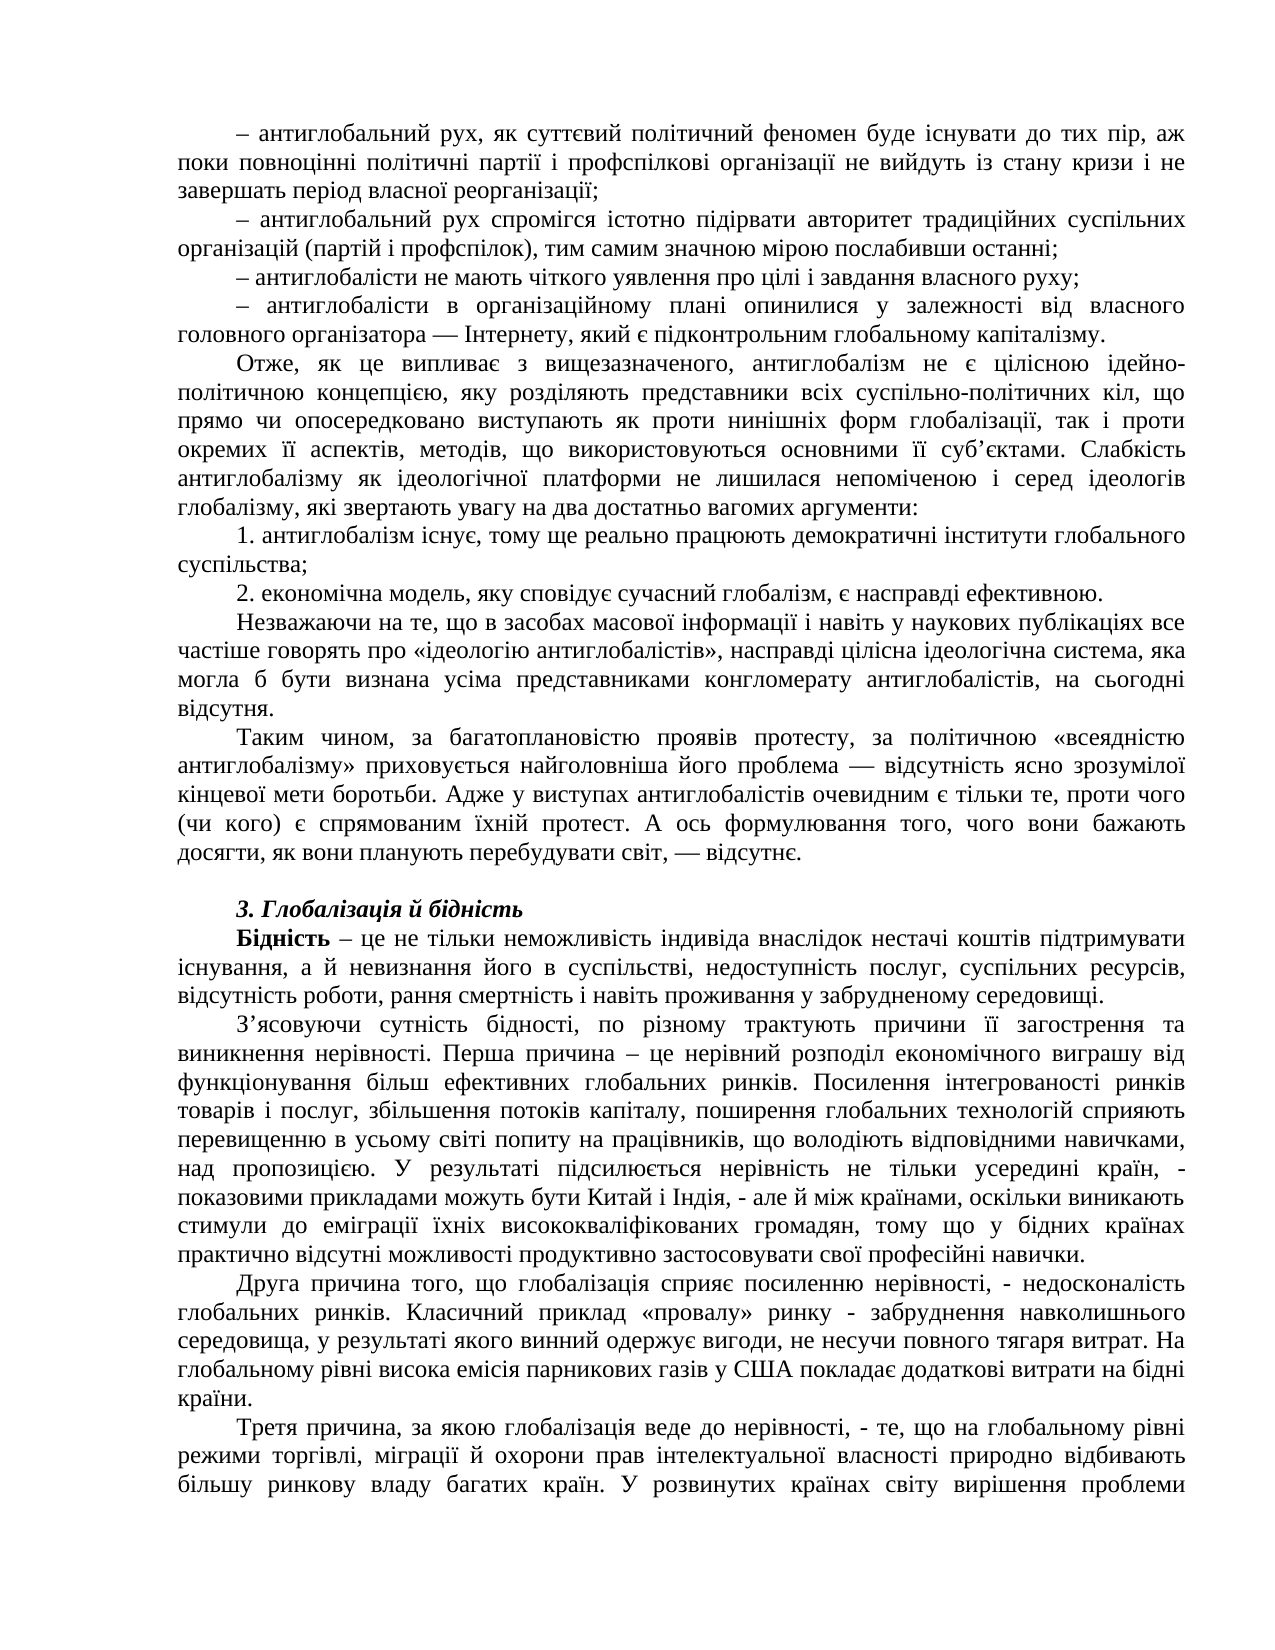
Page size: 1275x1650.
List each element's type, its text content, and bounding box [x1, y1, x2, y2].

text 2. економічна модель, яку сповідує сучасний глобалізм, є насправді ефективною. [177, 578, 1186, 607]
text Бідність – це не тільки неможливість індивіда внаслідок нестачі коштів підтримувати існування, а й невизнання його в суспільстві, недоступність послуг, суспільних ресурсів, відсутність роботи, рання смертність і навіть проживання у забрудненому середовищі. [177, 923, 1186, 1009]
text – антиглобалісти не мають чіткого уявлення про цілі і завдання власного руху; [177, 262, 1186, 291]
text Незважаючи на те, що в засобах масової інформації і навіть у наукових публікаціях все частіше говорять про «ідеологію антиглобалістів», насправді цілісна ідеологічна система, яка могла б бути визнана усіма представниками конгломерату антиглобалістів, на сьогодні відсутня. [177, 607, 1186, 722]
text – антиглобальний рух, як суттєвий політичний феномен буде існувати до тих пір, аж поки повноцінні політичні партії і профспілкові організації не вийдуть із стану кризи і не завершать період власної реорганізації; [177, 118, 1186, 204]
text 1. антиглобалізм існує, тому ще реально працюють демократичні інститути глобального суспільства; [177, 521, 1186, 578]
text – антиглобальний рух спромігся істотно підірвати авторитет традиційних суспільних організацій (партій і профспілок), тим самим значною мірою послабивши останні; [177, 204, 1186, 262]
text З’ясовуючи сутність бідності, по різному трактують причини її загострення та виникнення нерівності. Перша причина – це нерівний розподіл економічного виграшу від функціонування більш ефективних глобальних ринків. Посилення інтегрованості ринків товарів і послуг, збільшення потоків капіталу, поширення глобальних технологій сприяють перевищенню в усьому світі попиту на працівників, що володіють відповідними навичками, над пропозицією. У результаті підсилюється нерівність не тільки усередині країн, - показовими прикладами можуть бути Китай і Індія, - але й між країнами, оскільки виникають стимули до еміграції їхніх висококваліфікованих громадян, тому що у бідних країнах практично відсутні можливості продуктивно застосовувати свої професійні навички. [177, 1009, 1186, 1268]
text 3. Глобалізація й бідність [177, 894, 1186, 923]
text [177, 1412, 1186, 1498]
text – антиглобалісти в організаційному плані опинилися у залежності від власного головного організатора — Інтернету, який є підконтрольним глобальному капіталізму. [177, 291, 1186, 348]
text Друга причина того, що глобалізація сприяє посиленню нерівності, - недосконалість глобальних ринків. Класичний приклад «провалу» ринку - забруднення навколишнього середовища, у результаті якого винний одержує вигоди, не несучи повного тягаря витрат. На глобальному рівні висока емісія парникових газів у США покладає додаткові витрати на бідні країни. [177, 1268, 1186, 1412]
text Таким чином, за багатоплановістю проявів протесту, за політичною «всеядністю антиглобалізму» приховується найголовніша його проблема — відсутність ясно зрозумілої кінцевої мети боротьби. Адже у виступах антиглобалістів очевидним є тільки те, проти чого (чи кого) є спрямованим їхній протест. А ось формулювання того, чого вони бажають досягти, як вони планують перебудувати світ, — відсутнє. [177, 722, 1186, 866]
text Отже, як це випливає з вищезазначеного, антиглобалізм не є цілісною ідейно-політичною концепцією, яку розділяють представники всіх суспільно-політичних кіл, що прямо чи опосередковано виступають як проти нинішніх форм глобалізації, так і проти окремих її аспектів, методів, що використовуються основними її суб’єктами. Слабкість антиглобалізму як ідеологічної платформи не лишилася непоміченою і серед ідеологів глобалізму, які звертають увагу на два достатньо вагомих аргументи: [177, 348, 1186, 521]
